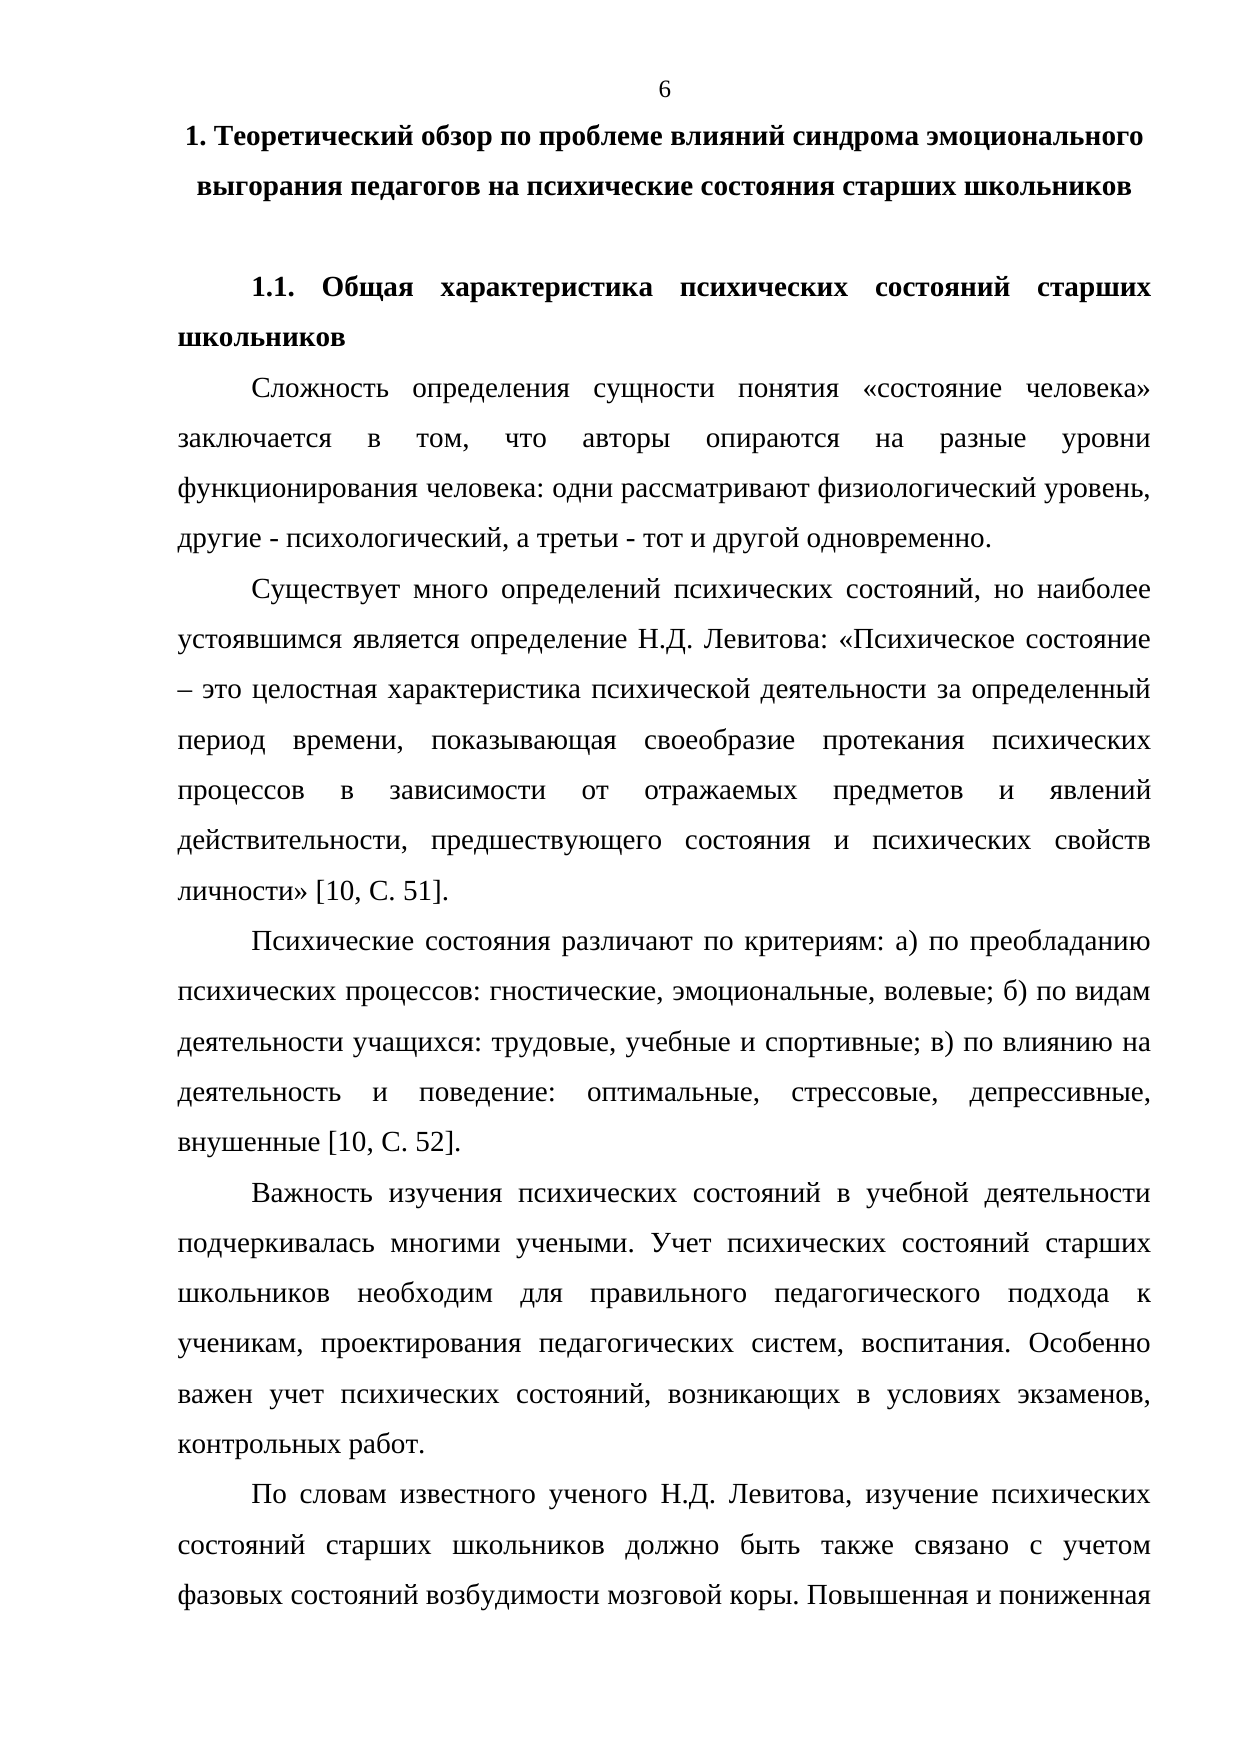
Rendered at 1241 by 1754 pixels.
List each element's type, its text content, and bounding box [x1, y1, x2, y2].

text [177, 1477, 1152, 1611]
text Важность изучения психических состояний в учебной деятельности подчеркивалась многими учеными. Учет психических состояний старших школьников необходим для правильного педагогического подхода к ученикам, проектирования педагогических систем, воспитания. Особенно важен учет психических состояний, возникающих в условиях экзаменов, контрольных работ. [177, 1175, 1152, 1460]
text 1. Теоретический обзор по проблеме влияний синдрома эмоционального выгорания педагогов на психические состояния старших школьников [177, 118, 1152, 202]
text 1.1. Общая характеристика психических состояний старших школьников [177, 269, 1152, 353]
text Существует много определений психических состояний, но наиболее устоявшимся является определение Н.Д. Левитова: «Психическое состояние – это целостная характеристика психической деятельности за определенный период времени, показывающая своеобразие протекания психических процессов в зависимости от отражаемых предметов и явлений действительности, предшествующего состояния и психических свойств личности» [10, С. 51]. [177, 571, 1152, 906]
text Сложность определения сущности понятия «состояние человека» заключается в том, что авторы опираются на разные уровни функционирования человека: одни рассматривают физиологический уровень, другие - психологический, а третьи - тот и другой одновременно. [177, 370, 1152, 554]
text Психические состояния различают по критериям: а) по преобладанию психических процессов: гностические, эмоциональные, волевые; б) по видам деятельности учащихся: трудовые, учебные и спортивные; в) по влиянию на деятельность и поведение: оптимальные, стрессовые, депрессивные, внушенные [10, C. 52]. [177, 923, 1152, 1158]
